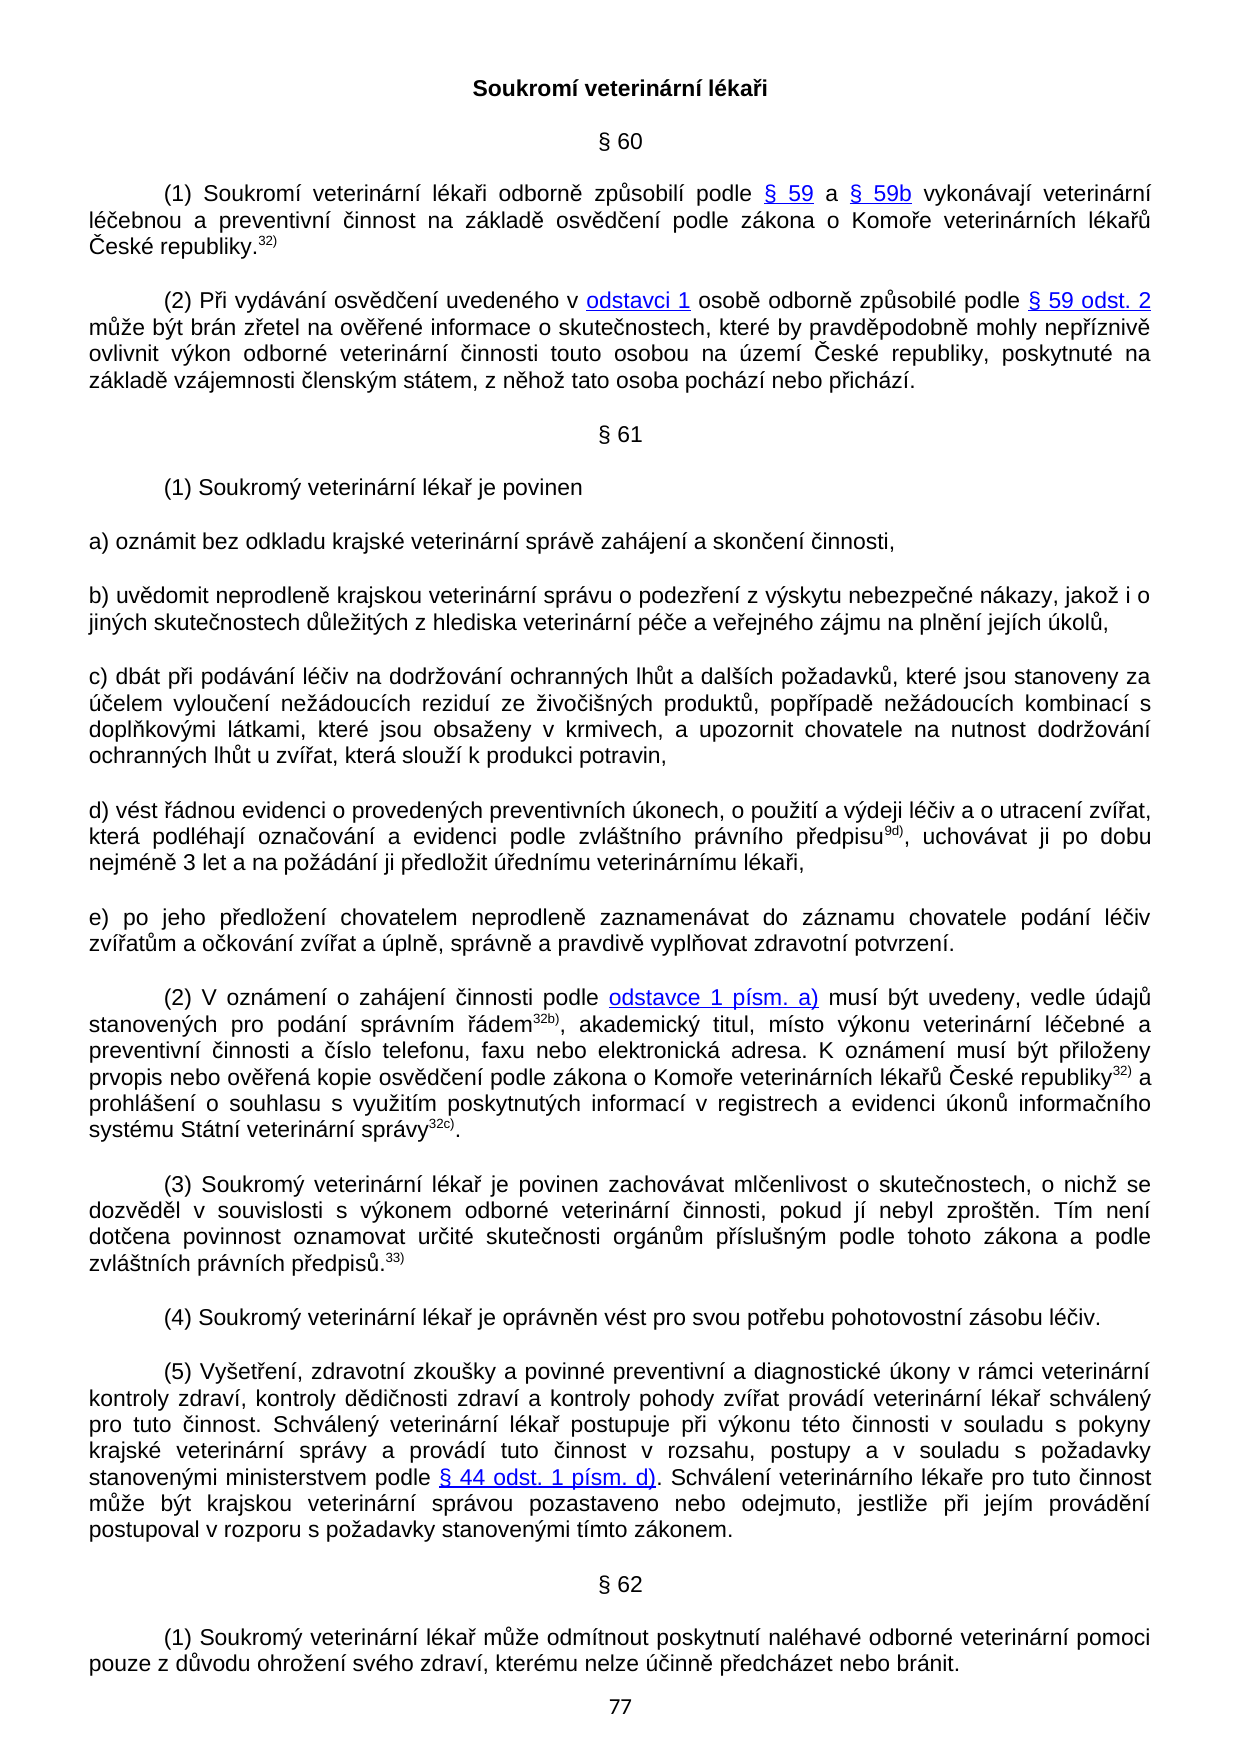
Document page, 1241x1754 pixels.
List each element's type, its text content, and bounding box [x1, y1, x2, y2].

text § 61 [89, 421, 1152, 447]
text c) dbát při podávání léčiv na dodržování ochranných lhůt a dalších požadavků, které jsou stanoveny za účelem vyloučení nežádoucích reziduí ze živočišných produktů, popřípadě nežádoucích kombinací s doplňkovými látkami, které jsou obsaženy v krmivech, a upozornit chovatele na nutnost dodržování ochranných lhůt u zvířat, která slouží k produkci potravin, [89, 663, 1152, 768]
text b) uvědomit neprodleně krajskou veterinární správu o podezření z výskytu nebezpečné nákazy, jakož i o jiných skutečnostech důležitých z hlediska veterinární péče a veřejného zájmu na plnění jejích úkolů, [89, 582, 1152, 635]
text (3) Soukromý veterinární lékař je povinen zachovávat mlčenlivost o skutečnostech, o nichž se dozvěděl v souvislosti s výkonem odborné veterinární činnosti, pokud jí nebyl zproštěn. Tím není dotčena povinnost oznamovat určité skutečnosti orgánům příslušným podle tohoto zákona a podle zvláštních právních předpisů.33) [89, 1171, 1152, 1276]
text e) po jeho předložení chovatelem neprodleně zaznamenávat do záznamu chovatele podání léčiv zvířatům a očkování zvířat a úplně, správně a pravdivě vyplňovat zdravotní potvrzení. [89, 904, 1152, 956]
text d) vést řádnou evidenci o provedených preventivních úkonech, o použití a výdeji léčiv a o utracení zvířat, která podléhají označování a evidenci podle zvláštního právního předpisu9d), uchovávat ji po dobu nejméně 3 let a na požádání ji předložit úřednímu veterinárnímu lékaři, [89, 797, 1152, 876]
text a) oznámit bez odkladu krajské veterinární správě zahájení a skončení činnosti, [89, 528, 1152, 554]
text (1) Soukromý veterinární lékař může odmítnout poskytnutí naléhavé odborné veterinární pomoci pouze z důvodu ohrožení svého zdraví, kterému nelze účinně předcházet nebo bránit. [89, 1623, 1152, 1676]
text (4) Soukromý veterinární lékař je oprávněn vést pro svou potřebu pohotovostní zásobu léčiv. [89, 1304, 1152, 1330]
text (2) Při vydávání osvědčení uvedeného v odstavci 1 osobě odborně způsobilé podle § 59 odst. 2 může být brán zřetel na ověřené informace o skutečnostech, které by pravděpodobně mohly nepříznivě ovlivnit výkon odborné veterinární činnosti touto osobou na území České republiky, poskytnuté na základě vzájemnosti členským státem, z něhož tato osoba pochází nebo přichází. [89, 287, 1152, 393]
text Soukromí veterinární lékaři [89, 75, 1152, 101]
text § 60 [89, 128, 1152, 154]
text (5) Vyšetření, zdravotní zkoušky a povinné preventivní a diagnostické úkony v rámci veterinární kontroly zdraví, kontroly dědičnosti zdraví a kontroly pohody zvířat provádí veterinární lékař schválený pro tuto činnost. Schválený veterinární lékař postupuje při výkonu této činnosti v souladu s pokyny krajské veterinární správy a provádí tuto činnost v rozsahu, postupy a v souladu s požadavky stanovenými ministerstvem podle § 44 odst. 1 písm. d). Schválení veterinárního lékaře pro tuto činnost může být krajskou veterinární správou pozastaveno nebo odejmuto, jestliže při jejím provádění postupoval v rozporu s požadavky stanovenými tímto zákonem. [89, 1358, 1152, 1543]
text (2) V oznámení o zahájení činnosti podle odstavce 1 písm. a) musí být uvedeny, vedle údajů stanovených pro podání správním řádem32b), akademický titul, místo výkonu veterinární léčebné a preventivní činnosti a číslo telefonu, faxu nebo elektronická adresa. K oznámení musí být přiloženy prvopis nebo ověřená kopie osvědčení podle zákona o Komoře veterinárních lékařů České republiky32) a prohlášení o souhlasu s využitím poskytnutých informací v registrech a evidenci úkonů informačního systému Státní veterinární správy32c). [89, 984, 1152, 1142]
text (1) Soukromý veterinární lékař je povinen [89, 474, 1152, 500]
text (1) Soukromí veterinární lékaři odborně způsobilí podle § 59 a § 59b vykonávají veterinární léčebnou a preventivní činnost na základě osvědčení podle zákona o Komoře veterinárních lékařů České republiky.32) [89, 180, 1152, 259]
text § 62 [89, 1571, 1152, 1597]
